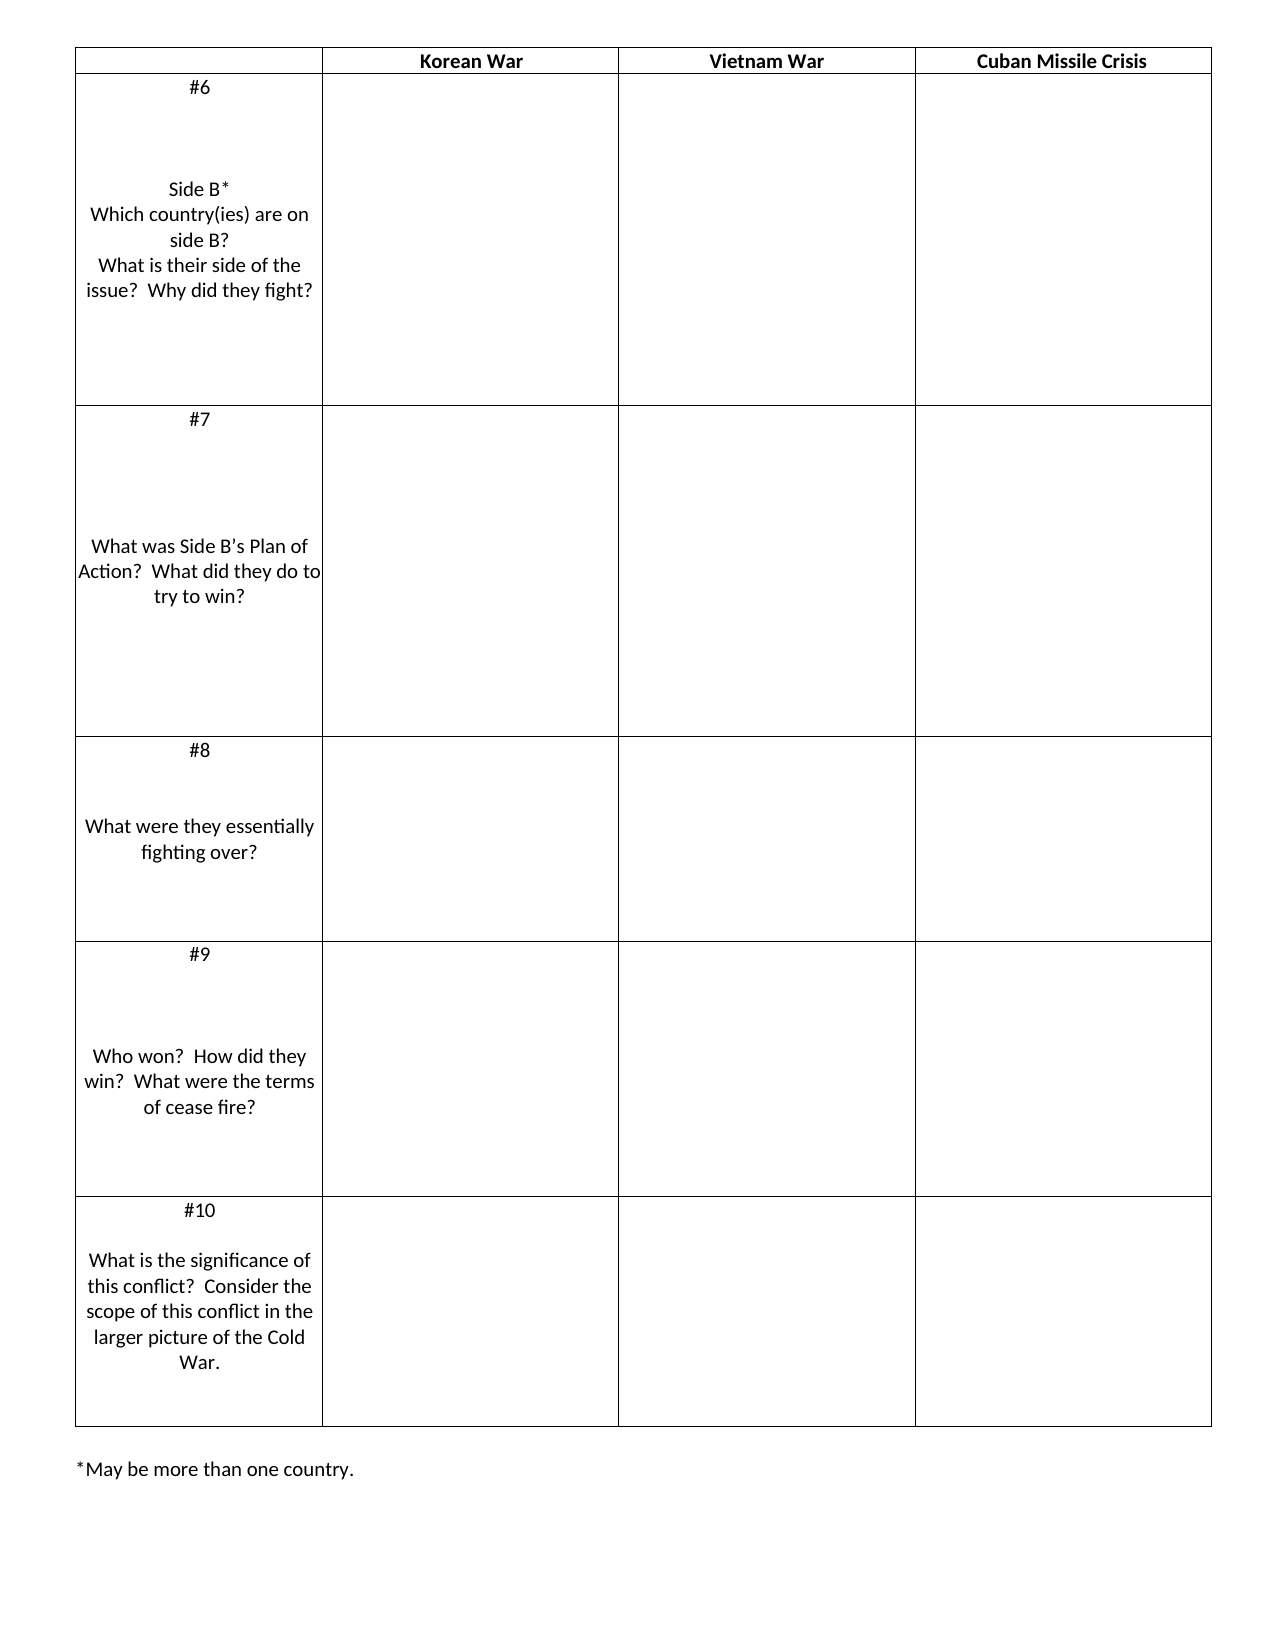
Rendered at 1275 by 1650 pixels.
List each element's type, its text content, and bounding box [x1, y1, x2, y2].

table_cell #7 What was Side B’s Plan of Action? What did they do to try to win? [76, 406, 322, 736]
table_cell [76, 48, 322, 73]
table_cell [619, 406, 915, 736]
table_cell Cuban Missile Crisis [916, 48, 1211, 73]
table_cell [323, 1197, 618, 1426]
table_cell #10 What is the significance of this conflict? Consider the scope of this conflict in the larger picture of the Cold War. [76, 1197, 322, 1426]
table_cell [323, 737, 618, 941]
table_cell [323, 74, 618, 405]
table_cell [619, 737, 915, 941]
table_cell [619, 1197, 915, 1426]
table_cell [916, 942, 1211, 1196]
table_cell #8 What were they essentially fighting over? [76, 737, 322, 941]
table_cell #9 Who won? How did they win? What were the terms of cease fire? [76, 942, 322, 1196]
text *May be more than one country. [75, 1456, 1200, 1481]
table_cell [916, 406, 1211, 736]
table_cell Korean War [323, 48, 618, 73]
table_cell [323, 942, 618, 1196]
table_cell [916, 74, 1211, 405]
table_cell [619, 942, 915, 1196]
table_cell Vietnam War [619, 48, 915, 73]
table_cell [916, 737, 1211, 941]
table_cell [323, 406, 618, 736]
table_cell #6 Side B* Which country(ies) are on side B? What is their side of the issue? Why did they fight? [76, 74, 322, 405]
table_cell [916, 1197, 1211, 1426]
table_cell [619, 74, 915, 405]
